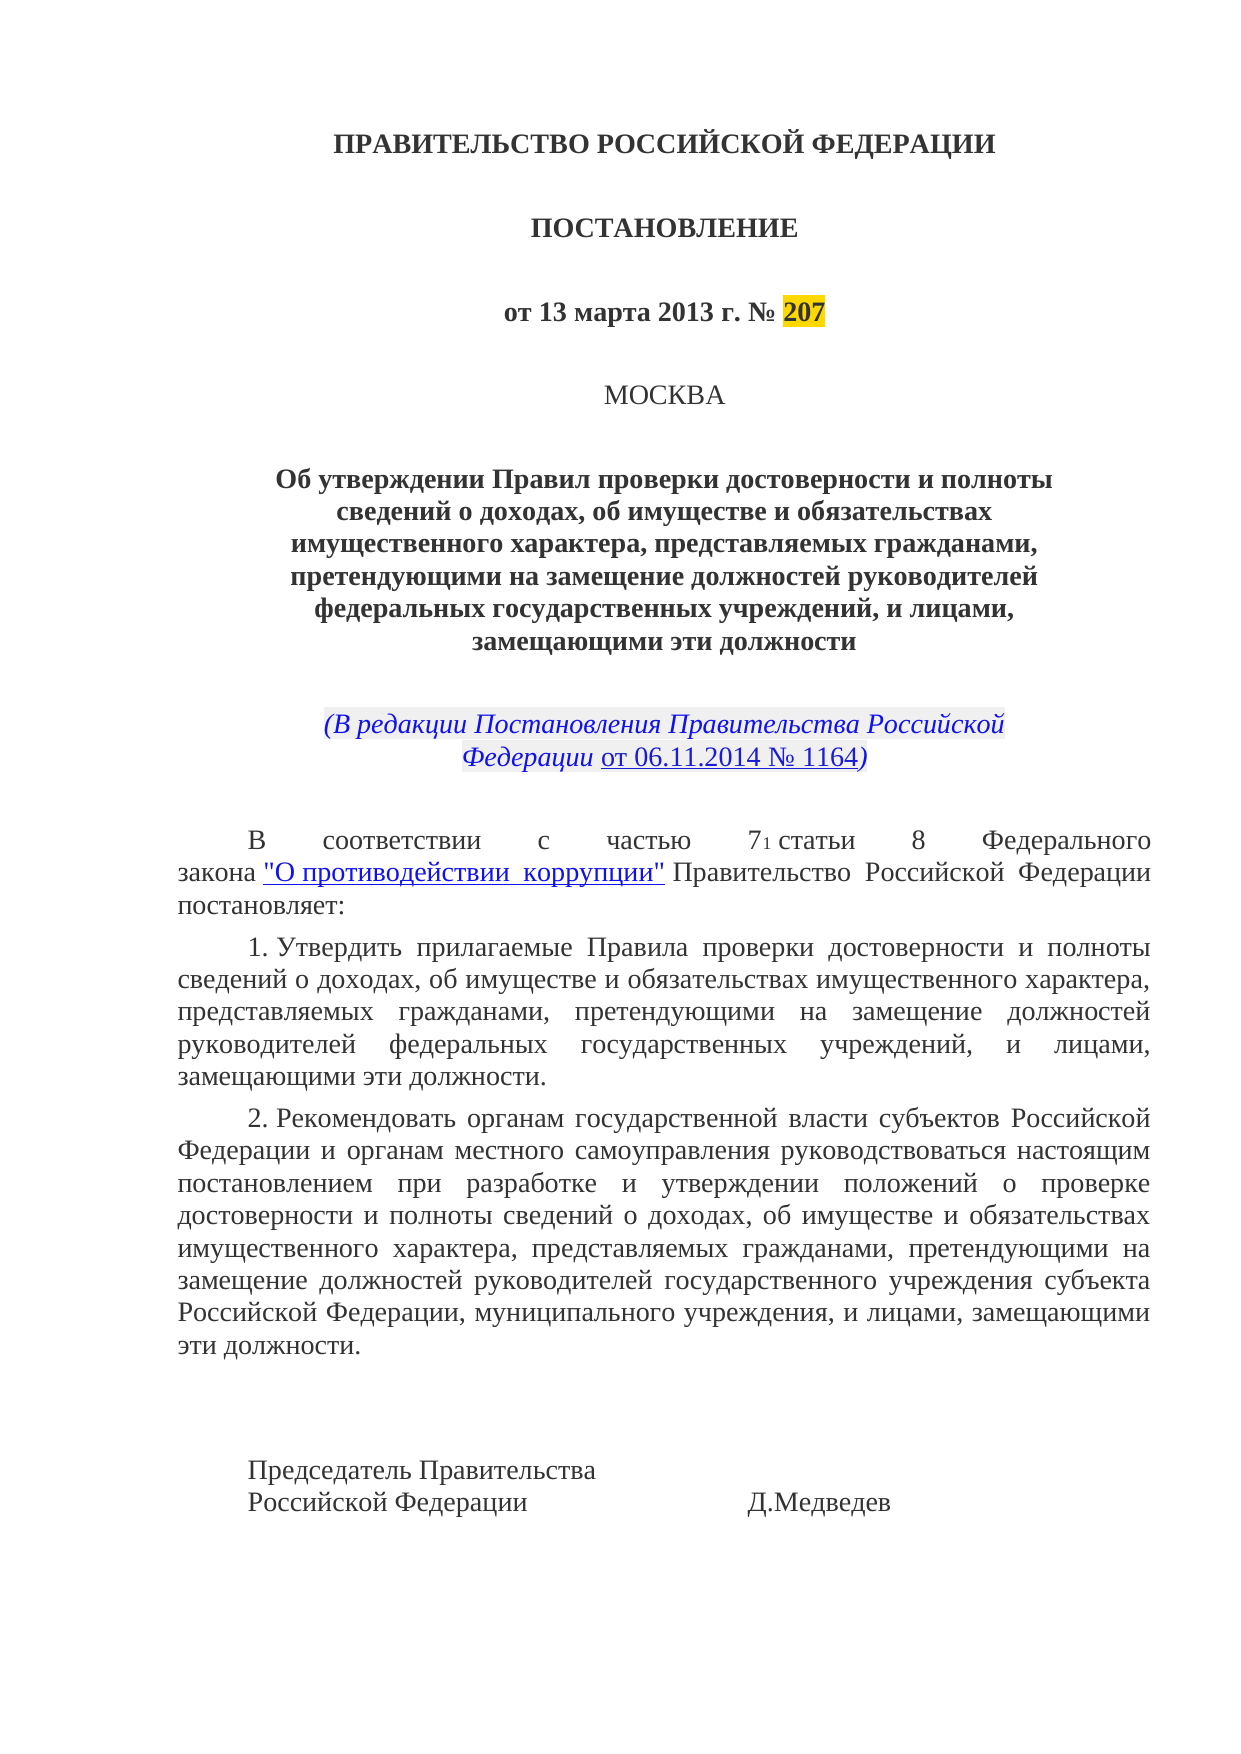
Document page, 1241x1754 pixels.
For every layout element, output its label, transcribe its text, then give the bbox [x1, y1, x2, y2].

text Председатель Правительства Российской Федерации Д.Медведев [247, 1453, 1152, 1518]
text от 13 марта 2013 г. № 207 [247, 294, 1081, 327]
text ПРАВИТЕЛЬСТВО РОССИЙСКОЙ ФЕДЕРАЦИИ [247, 127, 1081, 160]
text В соответствии с частью 71 статьи 8 Федерального закона "О противодействии коррупции" Правительство Российской Федерации постановляет: [177, 823, 1152, 920]
text 1. Утвердить прилагаемые Правила проверки достоверности и полноты сведений о доходах, об имуществе и обязательствах имущественного характера, представляемых гражданами, претендующими на замещение должностей руководителей федеральных государственных учреждений, и лицами, замещающими эти должности. [177, 930, 1152, 1092]
text ПОСТАНОВЛЕНИЕ [247, 211, 1081, 243]
text МОСКВА [247, 378, 1081, 411]
text Об утверждении Правил проверки достоверности и полноты сведений о доходах, об имуществе и обязательствах имущественного характера, представляемых гражданами, претендующими на замещение должностей руководителей федеральных государственных учреждений, и лицами, замещающими эти должности [247, 462, 1081, 656]
text 2. Рекомендовать органам государственной власти субъектов Российской Федерации и органам местного самоуправления руководствоваться настоящим постановлением при разработке и утверждении положений о проверке достоверности и полноты сведений о доходах, об имуществе и обязательствах имущественного характера, представляемых гражданами, претендующими на замещение должностей руководителей государственного учреждения субъекта Российской Федерации, муниципального учреждения, и лицами, замещающими эти должности. [177, 1101, 1152, 1360]
text (В редакции Постановления Правительства Российской Федерации от 06.11.2014 № 1164) [247, 707, 1081, 772]
